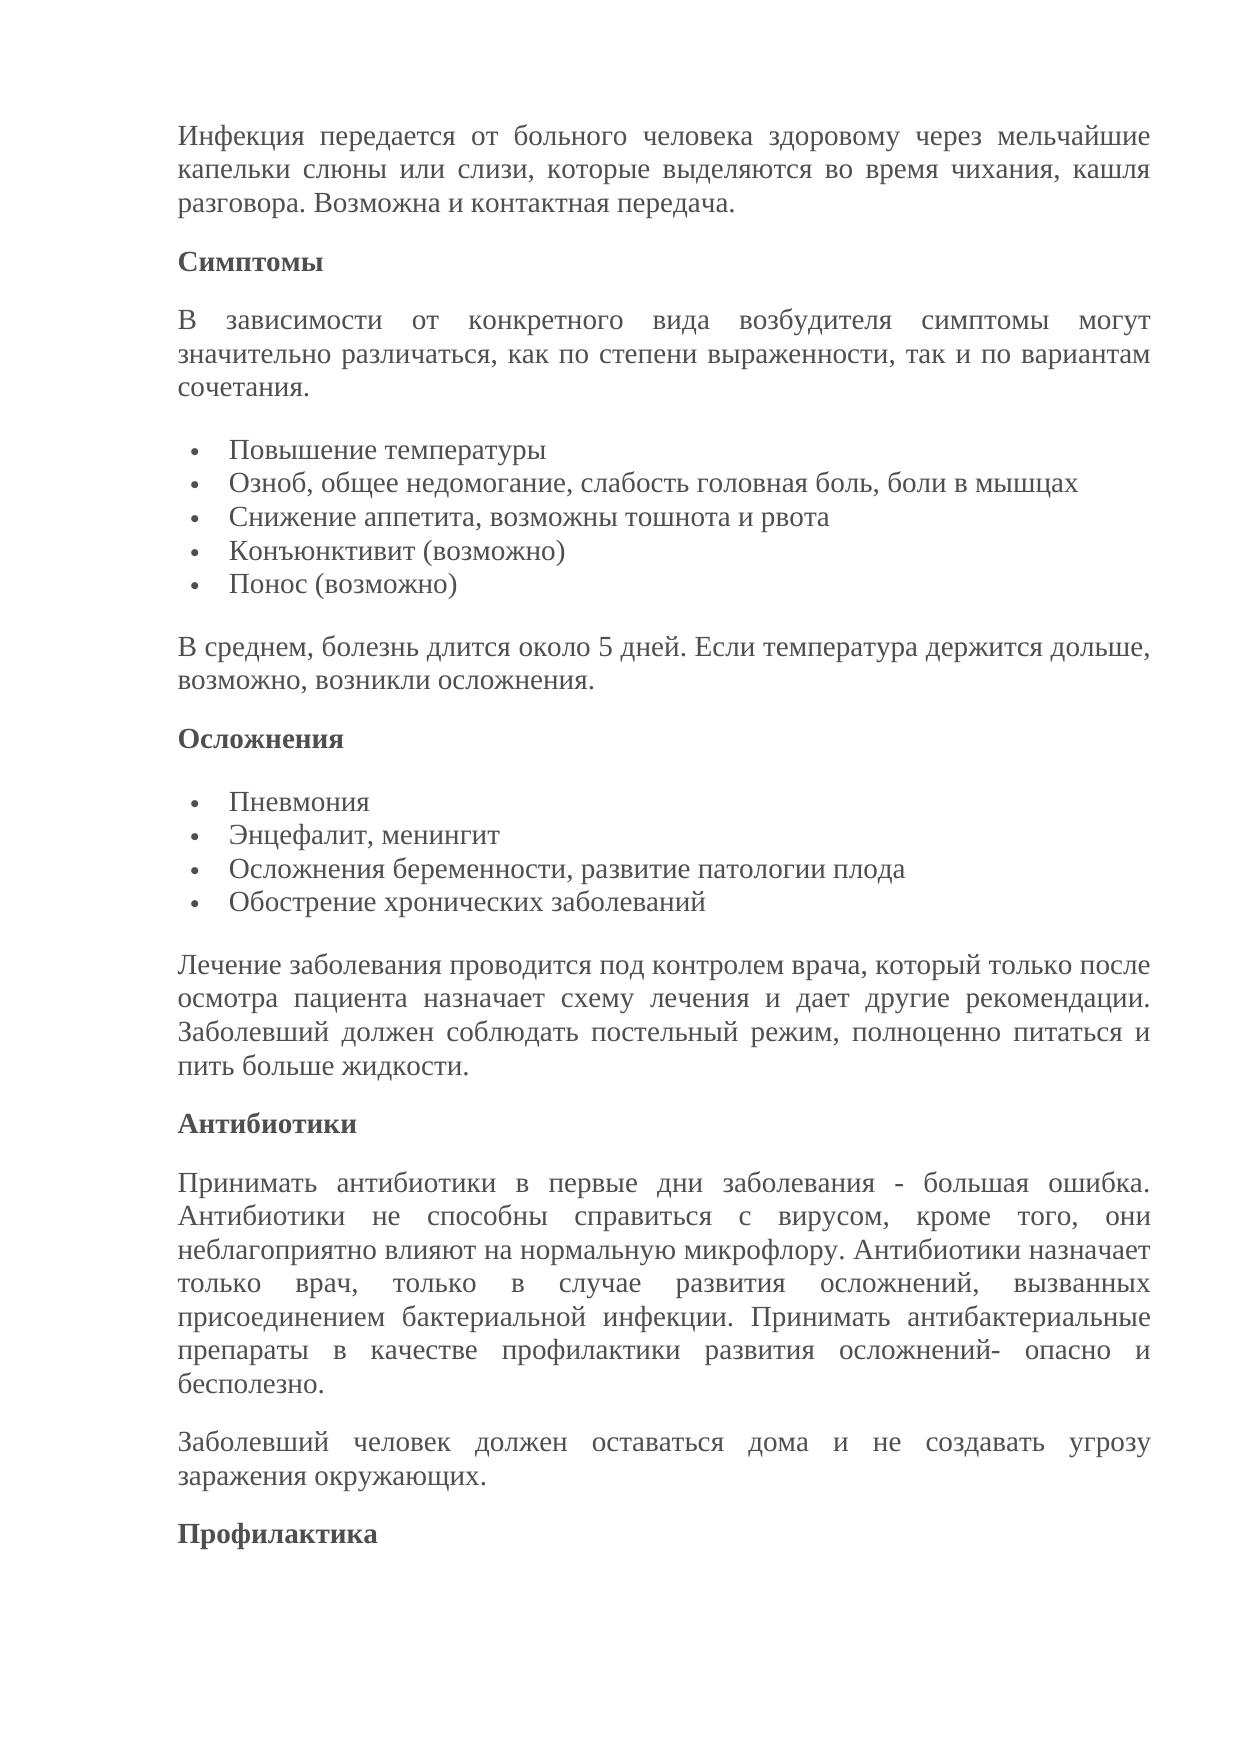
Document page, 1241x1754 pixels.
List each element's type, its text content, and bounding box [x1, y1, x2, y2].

list Озноб, общее недомогание, слабость головная боль, боли в мышцах [191, 466, 1152, 499]
text Инфекция передается от больного человека здоровому через мельчайшие капельки слюны или слизи, которые выделяются во время чихания, кашля разговора. Возможна и контактная передача. [177, 118, 1152, 219]
list Понос (возможно) [191, 566, 1152, 600]
list Конъюнктивит (возможно) [191, 533, 1152, 566]
text Антибиотики [177, 1106, 1152, 1140]
text Профилактика [177, 1517, 1152, 1550]
text Принимать антибиотики в первые дни заболевания - большая ошибка. Антибиотики не способны справиться с вирусом, кроме того, они неблагоприятно влияют на нормальную микрофлору. Антибиотики назначает только врач, только в случае развития осложнений, вызванных присоединением бактериальной инфекции. Принимать антибактериальные препараты в качестве профилактики развития осложнений- опасно и бесполезно. [177, 1165, 1152, 1399]
text В среднем, болезнь длится около 5 дней. Если температура держится дольше, возможно, возникли осложнения. [177, 629, 1152, 696]
list Снижение аппетита, возможны тошнота и рвота [191, 499, 1152, 533]
text В зависимости от конкретного вида возбудителя симптомы могут значительно различаться, как по степени выраженности, так и по вариантам сочетания. [177, 302, 1152, 403]
text Симптомы [177, 244, 1152, 277]
text Лечение заболевания проводится под контролем врача, который только после осмотра пациента назначает схему лечения и дает другие рекомендации. Заболевший должен соблюдать постельный режим, полноценно питаться и пить больше жидкости. [177, 947, 1152, 1081]
text Заболевший человек должен оставаться дома и не создавать угрозу заражения окружающих. [177, 1424, 1152, 1492]
list Обострение хронических заболеваний [191, 884, 1152, 918]
list Повышение температуры [191, 432, 1152, 466]
list Осложнения беременности, развитие патологии плода [191, 851, 1152, 884]
list Энцефалит, менингит [191, 817, 1152, 851]
text Осложнения [177, 721, 1152, 754]
list Пневмония [191, 784, 1152, 817]
